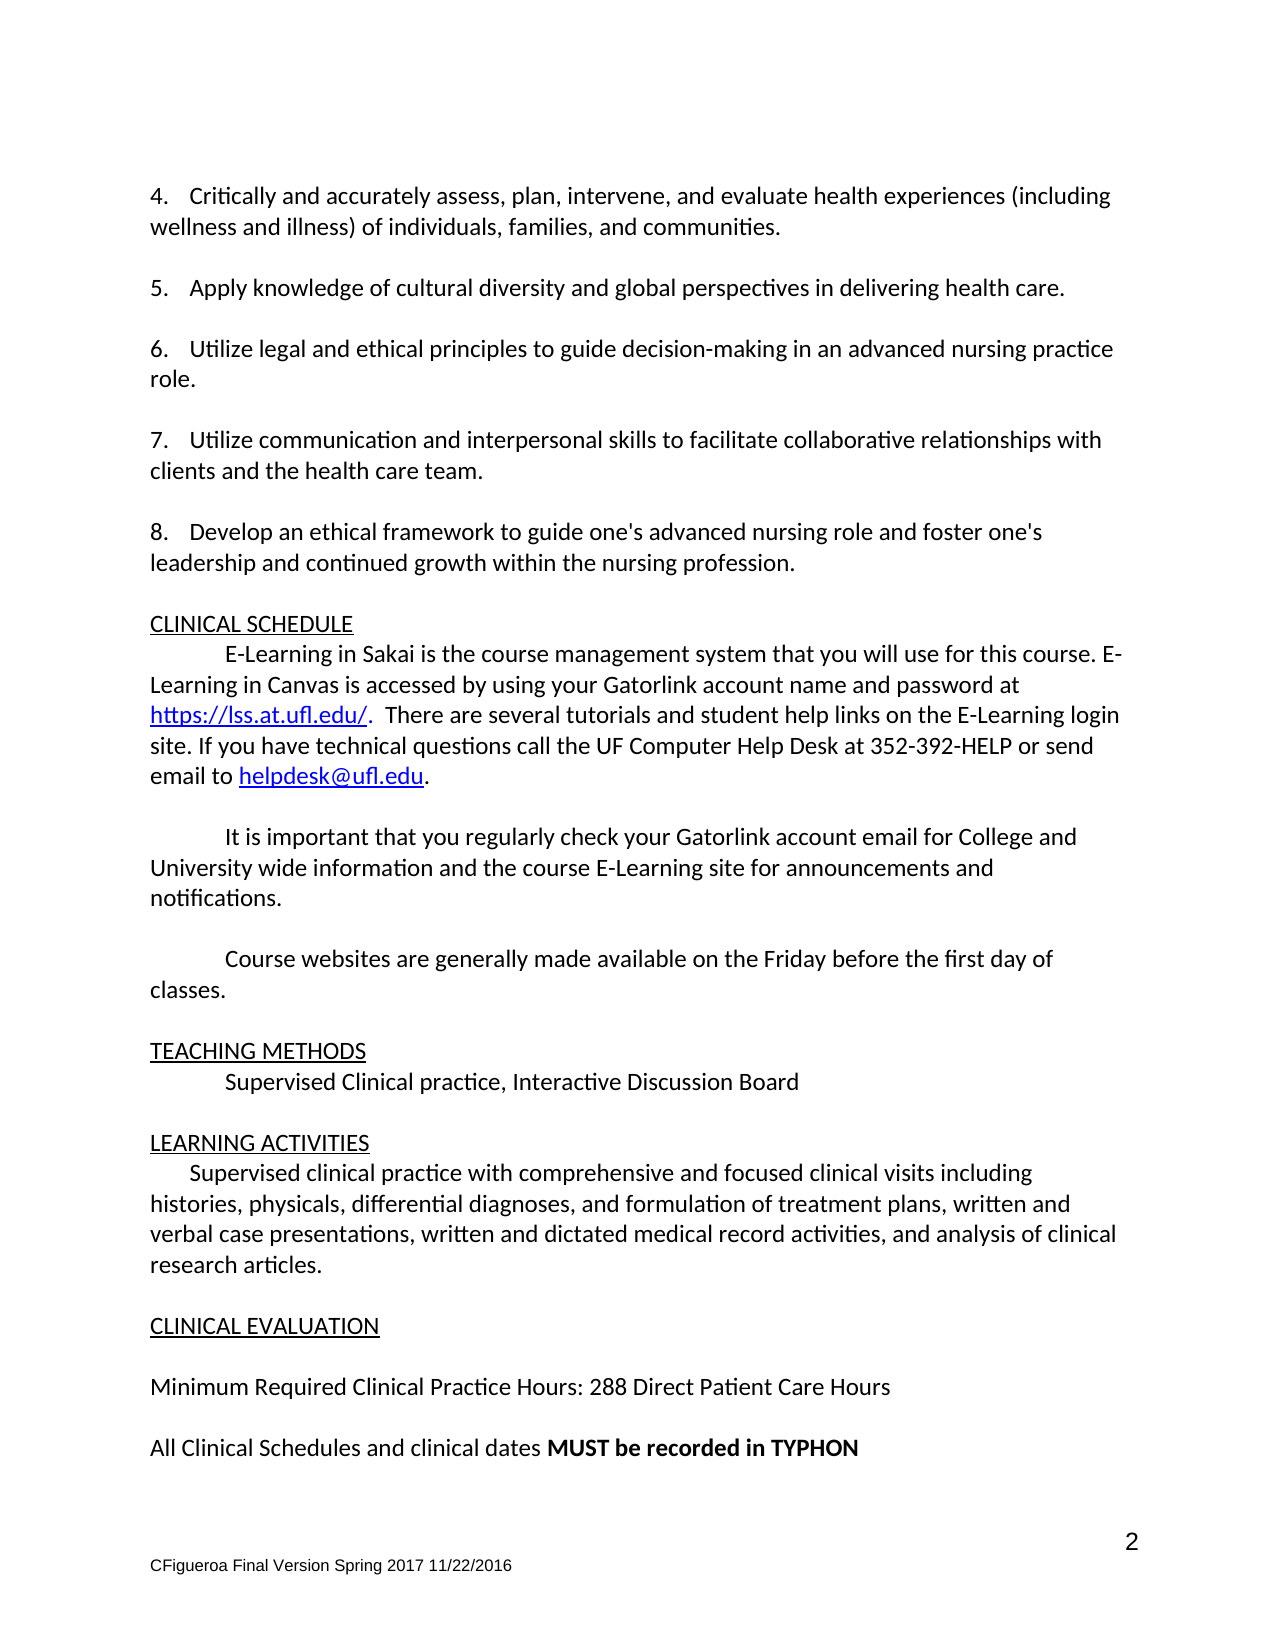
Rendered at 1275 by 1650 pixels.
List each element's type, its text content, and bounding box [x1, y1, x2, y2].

text 8. Develop an ethical framework to guide one's advanced nursing role and foster one's leadership and continued growth within the nursing profession. [150, 516, 1125, 577]
text 4. Critically and accurately assess, plan, intervene, and evaluate health experiences (including wellness and illness) of individuals, families, and communities. [150, 181, 1125, 242]
text LEARNING ACTIVITIES [150, 1127, 1125, 1157]
text E-Learning in Sakai is the course management system that you will use for this course. E-Learning in Canvas is accessed by using your Gatorlink account name and password at https://lss.at.ufl.edu/. There are several tutorials and student help links on the E-Learning login site. If you have technical questions call the UF Computer Help Desk at 352-392-HELP or send email to helpdesk@ufl.edu. [150, 638, 1125, 791]
text 5. Apply knowledge of cultural diversity and global perspectives in delivering health care. [150, 272, 1125, 303]
text It is important that you regularly check your Gatorlink account email for College and University wide information and the course E-Learning site for announcements and notifications. [150, 821, 1125, 913]
text All Clinical Schedules and clinical dates MUST be recorded in TYPHON [150, 1432, 1125, 1462]
text 6. Utilize legal and ethical principles to guide decision-making in an advanced nursing practice role. [150, 333, 1125, 394]
subtitle CLINICAL EVALUATION [150, 1310, 1125, 1340]
text Supervised Clinical practice, Interactive Discussion Board [150, 1066, 1125, 1096]
text Course websites are generally made available on the Friday before the first day of classes. [150, 943, 1125, 1004]
text Supervised clinical practice with comprehensive and focused clinical visits including histories, physicals, differential diagnoses, and formulation of treatment plans, written and verbal case presentations, written and dictated medical record activities, and analysis of clinical research articles. [0, 1157, 1125, 1279]
text CLINICAL SCHEDULE [150, 608, 1125, 638]
text 7. Utilize communication and interpersonal skills to facilitate collaborative relationships with clients and the health care team. [150, 425, 1125, 486]
text TEACHING METHODS [150, 1035, 1125, 1066]
text Minimum Required Clinical Practice Hours: 288 Direct Patient Care Hours [150, 1371, 1125, 1401]
